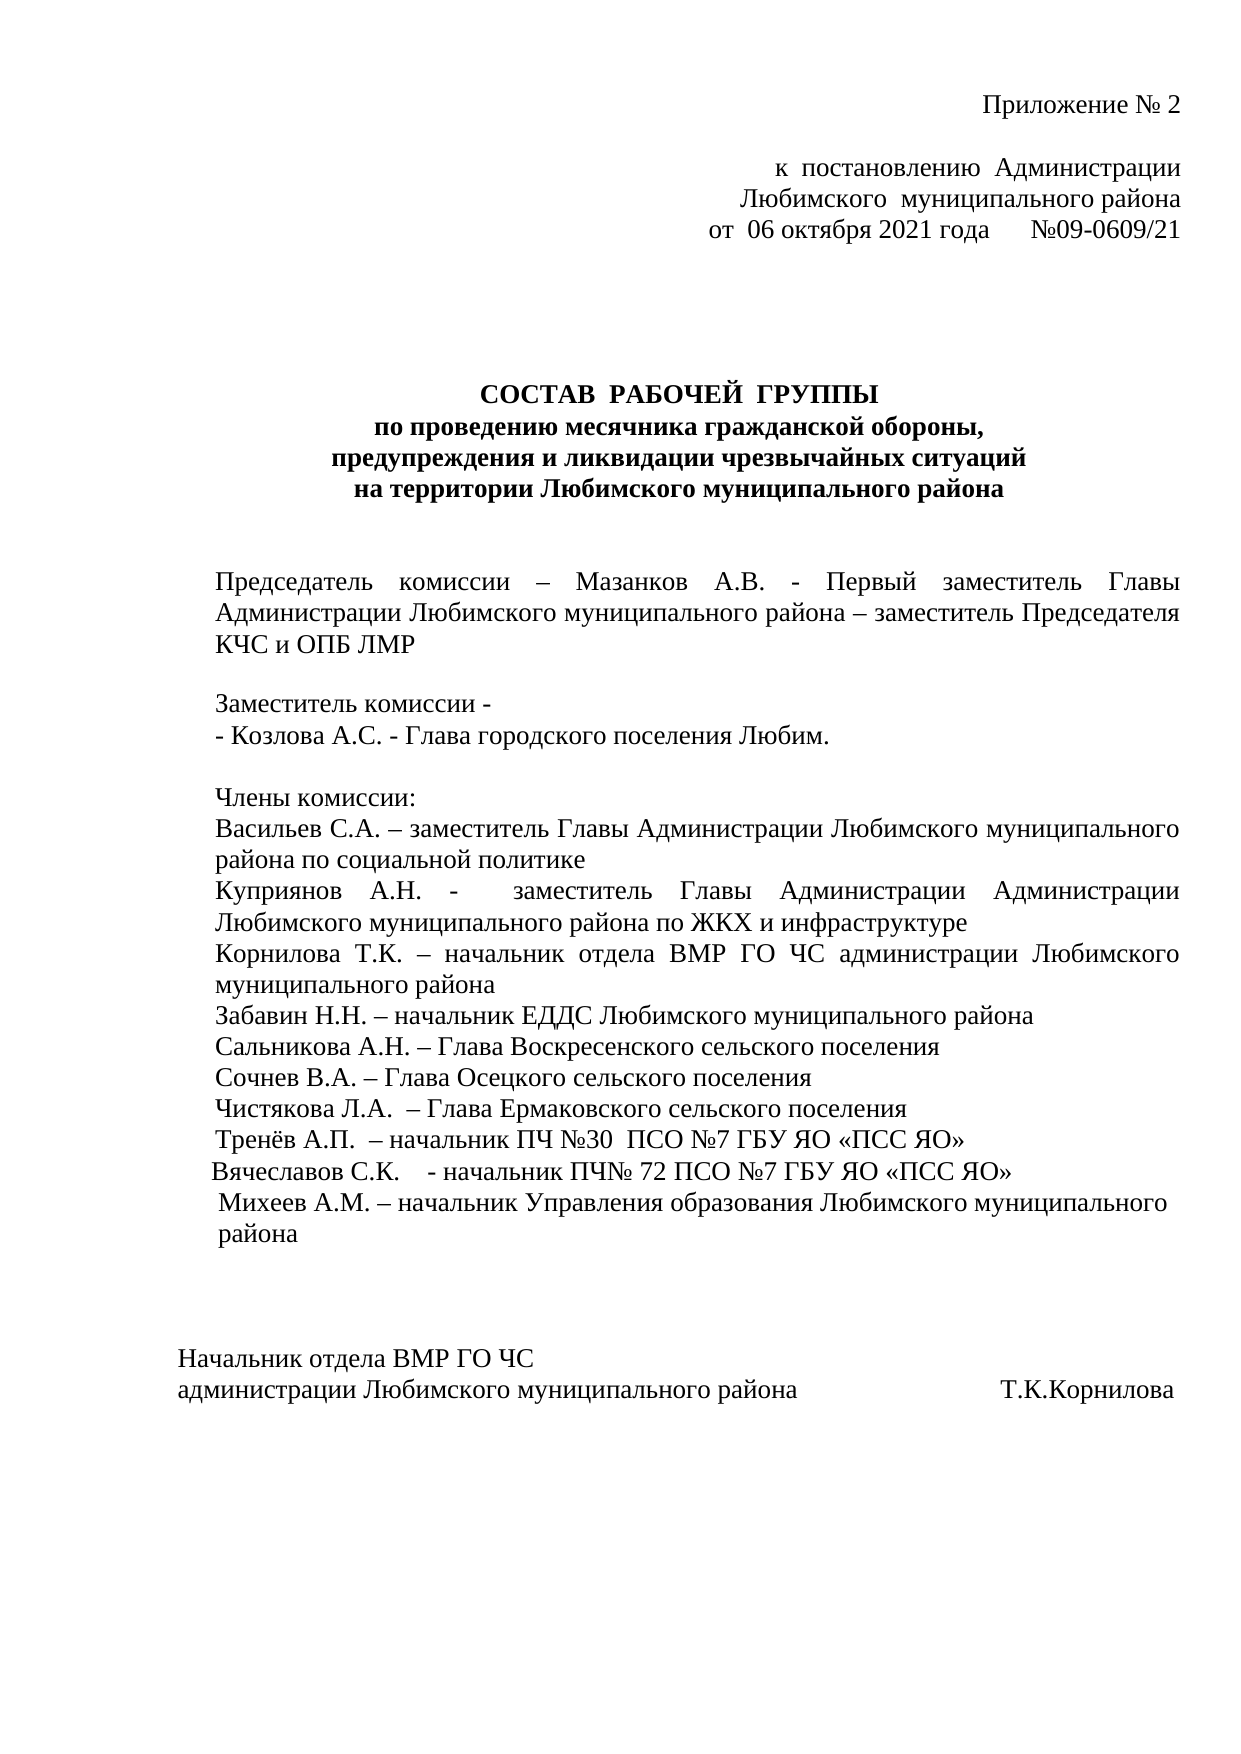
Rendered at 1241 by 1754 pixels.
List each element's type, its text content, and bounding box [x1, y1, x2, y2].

text Куприянов А.Н. - заместитель Главы Администрации Администрации Любимского муниципального района по ЖКХ и инфраструктуре [215, 874, 1181, 937]
text администрации Любимского муниципального района Т.К.Корнилова [177, 1373, 1181, 1404]
text Заместитель комиссии - [215, 688, 1181, 719]
text Забавин Н.Н. – начальник ЕДДС Любимского муниципального района [215, 999, 1181, 1030]
text Тренёв А.П. – начальник ПЧ №30 ПСО №7 ГБУ ЯО «ПСС ЯО» [215, 1124, 1181, 1155]
text на территории Любимского муниципального района [177, 472, 1181, 503]
text СОСТАВ РАБОЧЕЙ ГРУППЫ [177, 378, 1181, 410]
text Начальник отдела ВМР ГО ЧС [177, 1342, 1181, 1373]
text Председатель комиссии – Мазанков А.В. - Первый заместитель Главы Администрации Любимского муниципального района – заместитель Председателя КЧС и ОПБ ЛМР [215, 565, 1181, 659]
text Сочнев В.А. – Глава Осецкого сельского поселения [215, 1061, 1181, 1092]
text Вячеславов С.К. - начальник ПЧ№ 72 ПСО №7 ГБУ ЯО «ПСС ЯО» [177, 1155, 1181, 1186]
text - Козлова А.С. - Глава городского поселения Любим. [215, 719, 1181, 750]
text Члены комиссии: [215, 781, 1181, 812]
text Васильев С.А. – заместитель Главы Администрации Любимского муниципального района по социальной политике [215, 812, 1181, 874]
text Любимского муниципального района [177, 182, 1181, 213]
text Михеев А.М. – начальник Управления образования Любимского муниципального [177, 1186, 1181, 1217]
text к постановлению Администрации [177, 151, 1181, 182]
text района [177, 1217, 1181, 1248]
text Приложение № 2 [177, 89, 1181, 120]
text Корнилова Т.К. – начальник отдела ВМР ГО ЧС администрации Любимского муниципального района [215, 937, 1181, 999]
text от 06 октября 2021 года №09-0609/21 [177, 213, 1181, 244]
text по проведению месячника гражданской обороны, [177, 410, 1181, 441]
text Сальникова А.Н. – Глава Воскресенского сельского поселения [215, 1030, 1181, 1061]
text предупреждения и ликвидации чрезвычайных ситуаций [177, 441, 1181, 472]
text Чистякова Л.А. – Глава Ермаковского сельского поселения [215, 1092, 1181, 1124]
